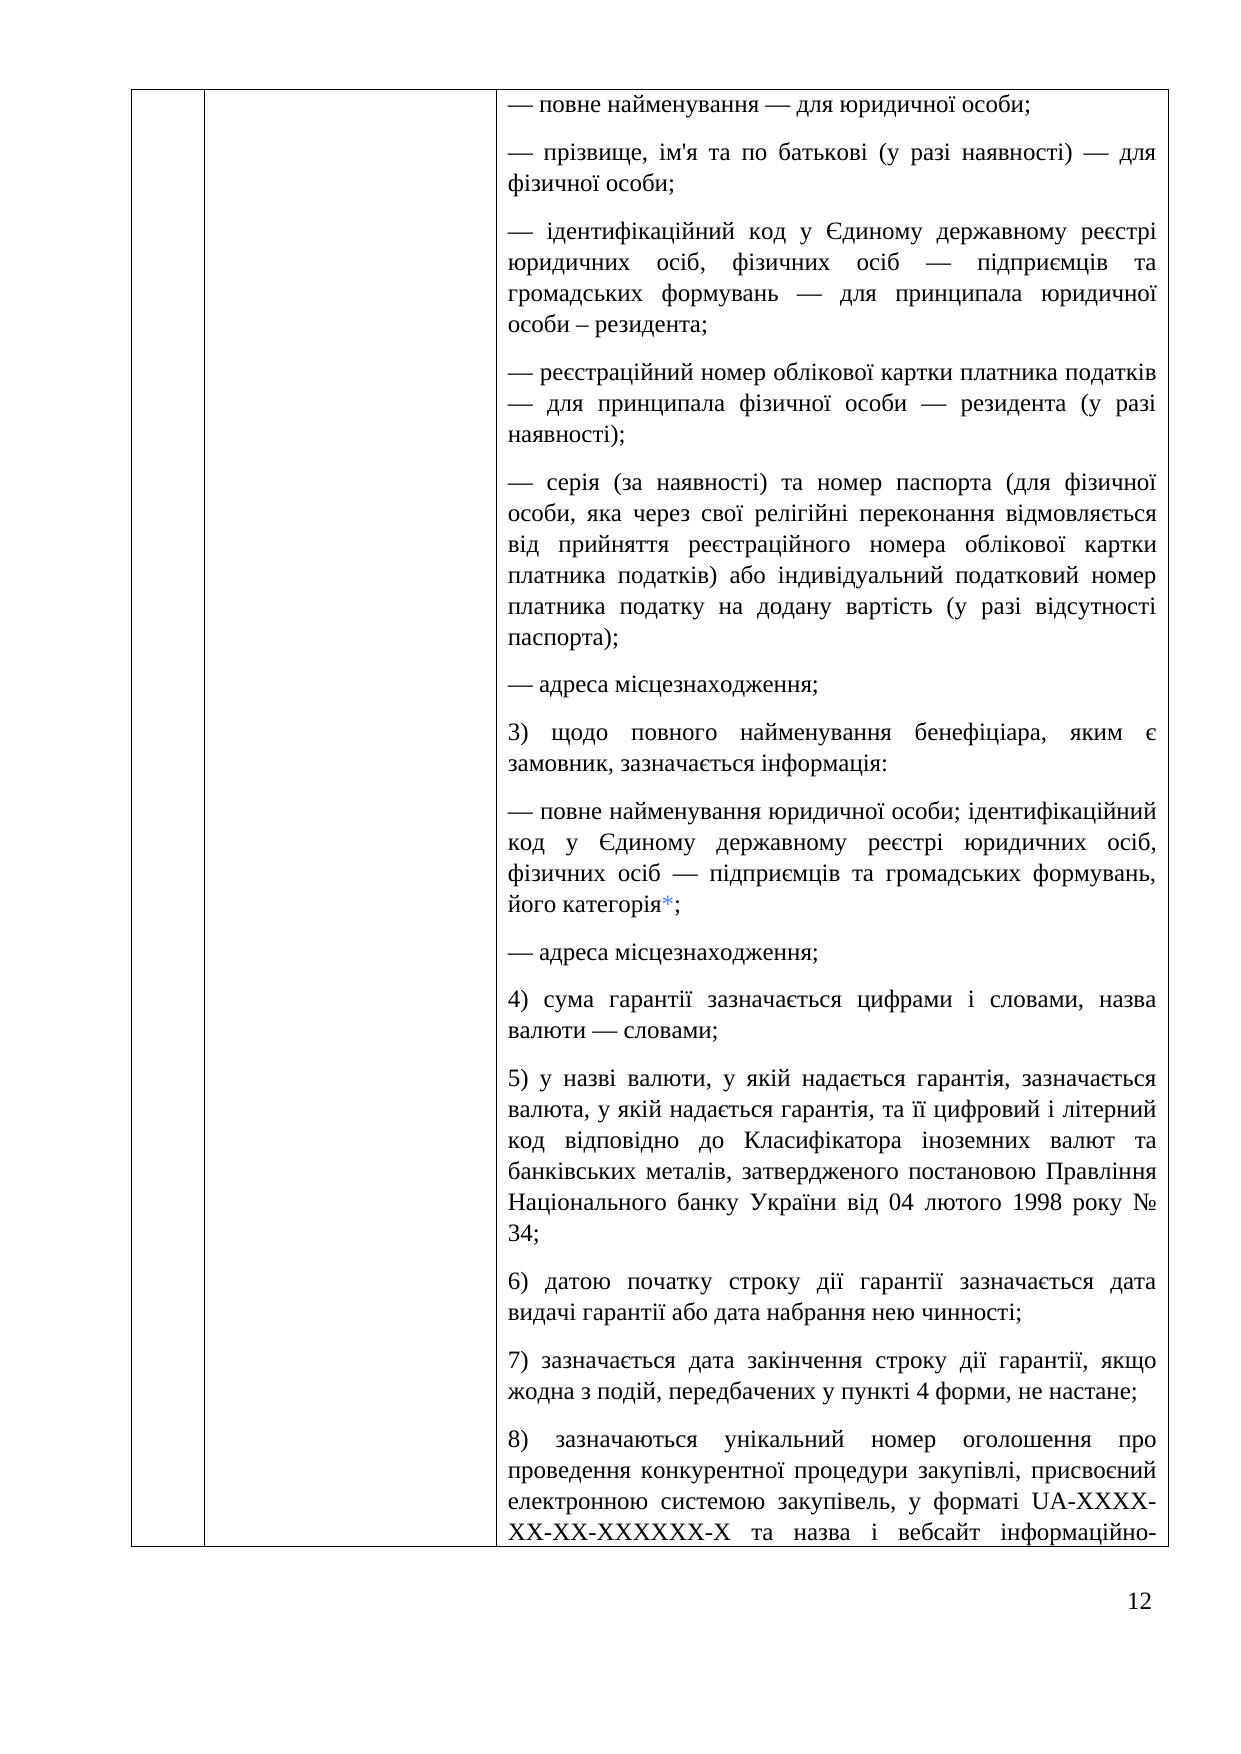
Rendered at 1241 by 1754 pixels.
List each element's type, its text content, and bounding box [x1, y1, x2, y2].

table_cell 2 [132, 90, 204, 1546]
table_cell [205, 90, 496, 1546]
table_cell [497, 90, 1168, 1546]
